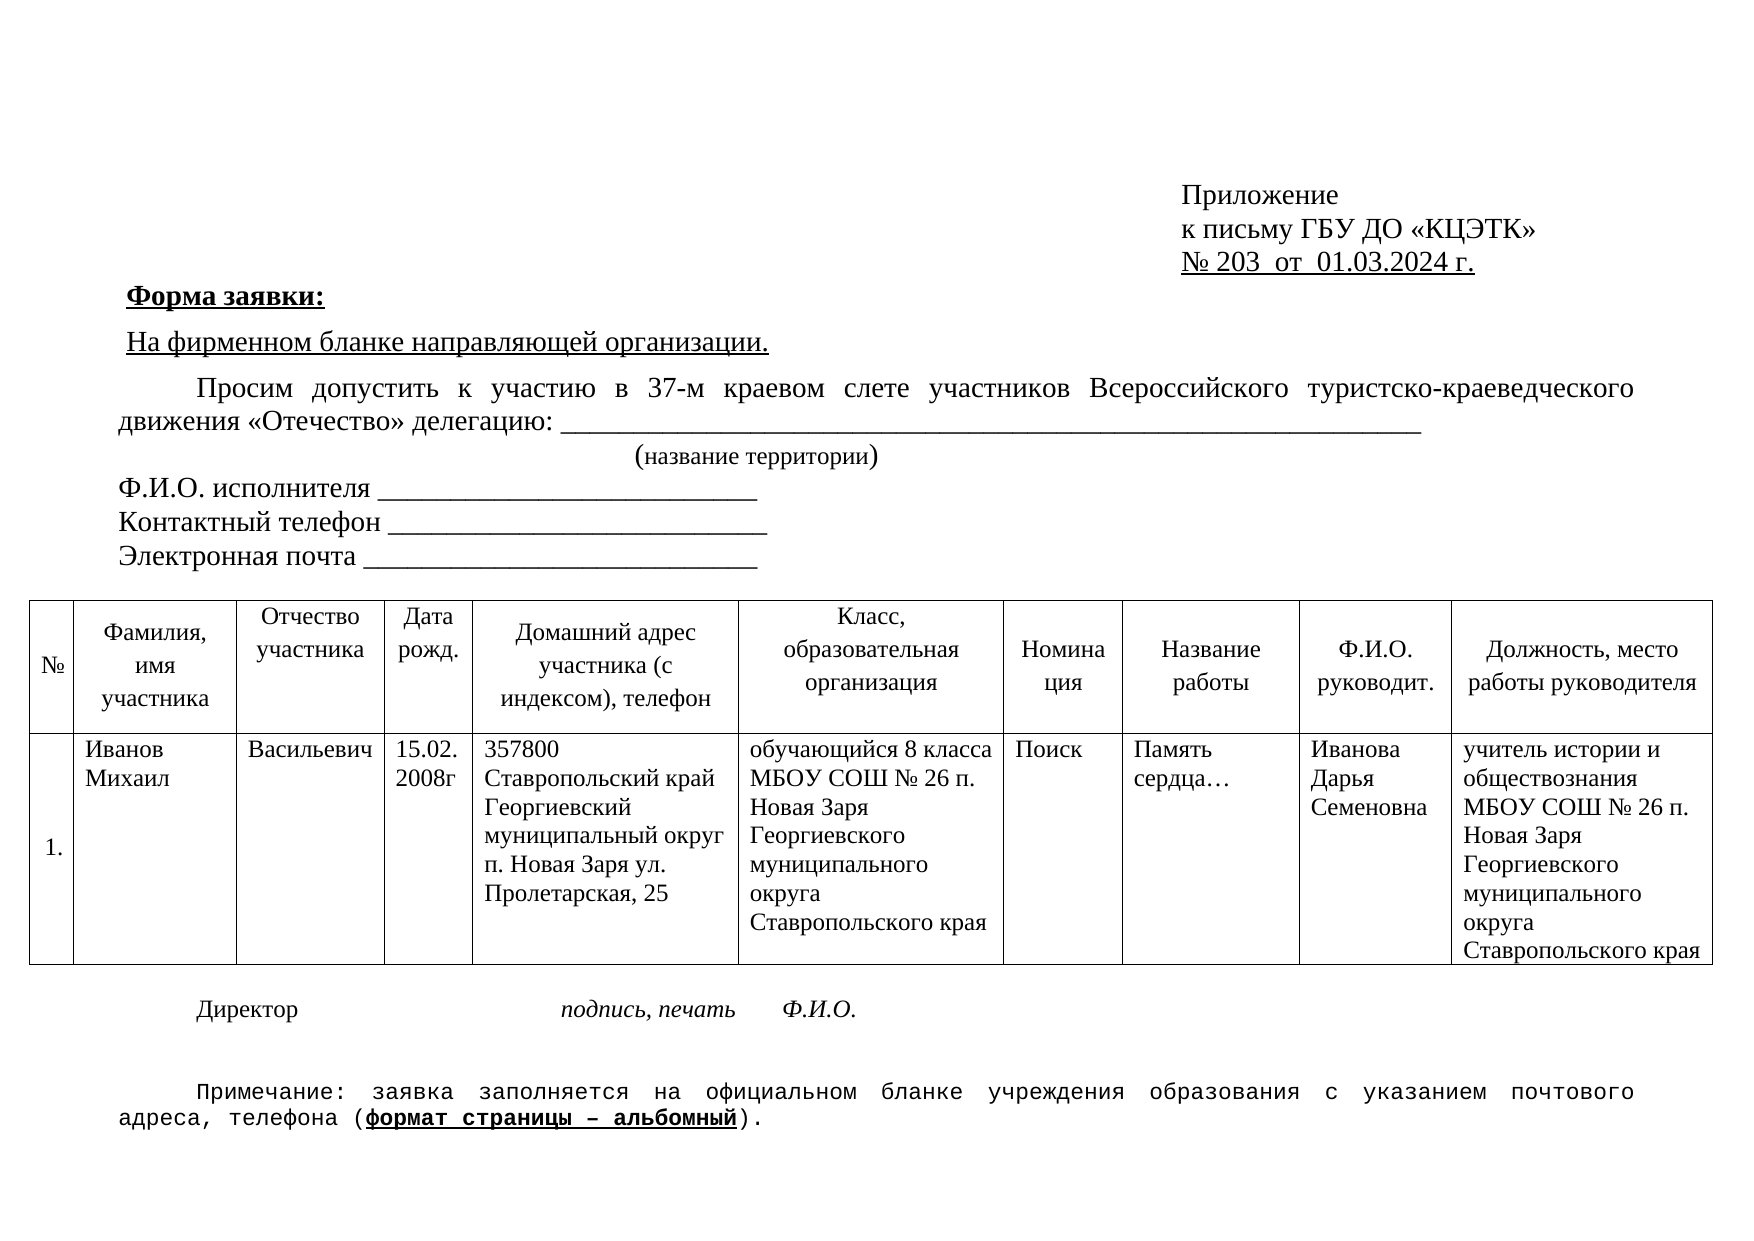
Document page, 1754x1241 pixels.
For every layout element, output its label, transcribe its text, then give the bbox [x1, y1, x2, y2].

table_header Фамилия, имя участника [74, 601, 236, 733]
table_cell Поиск [1004, 734, 1122, 964]
text (название территории) [138, 437, 1636, 471]
text Контактный телефон __________________________ [118, 504, 1636, 538]
table_header Домашний адрес участника (с индексом), телефон [473, 601, 738, 733]
text Ф.И.О. исполнителя __________________________ [118, 471, 1636, 504]
table_header Название работы [1123, 601, 1299, 733]
text Просим допустить к участию в 37-м краевом слете участников Всероссийского туристско-краеведческого движения «Отечество» делегацию: ___________________________________________________________ [118, 370, 1636, 437]
table_cell обучающийся 8 класса МБОУ СОШ № 26 п. Новая Заря Георгиевского муниципального округа Ставропольского края [739, 734, 1003, 964]
table_cell 357800 Ставропольский край Георгиевский муниципальный округ п. Новая Заря ул. Пролетарская, 25 [473, 734, 738, 964]
table_cell Васильевич [237, 734, 384, 964]
table_header Номинация [1004, 601, 1122, 733]
text Примечание: заявка заполняется на официальном бланке учреждения образования с указанием почтового адреса, телефона (формат страницы – альбомный). [118, 1080, 1636, 1132]
text к письму ГБУ ДО «КЦЭТК» [1181, 211, 1683, 244]
text № 203 от 01.03.2024 г. [1181, 244, 1683, 278]
table_cell Память сердца… [1123, 734, 1299, 964]
table_cell Иванов Михаил [74, 734, 236, 964]
table_cell учитель истории и обществознания МБОУ СОШ № 26 п. Новая Заря Георгиевского муниципального округа Ставропольского края [1452, 734, 1712, 964]
table_cell Иванова Дарья Семеновна [1300, 734, 1451, 964]
text Форма заявки: [126, 278, 1636, 311]
text Приложение [1181, 177, 1636, 211]
text Электронная почта ___________________________ [118, 538, 1636, 571]
table_cell [30, 734, 73, 964]
table_header Дата рожд. [385, 601, 472, 733]
text Директор подпись, печать Ф.И.О. [118, 994, 1636, 1023]
text На фирменном бланке направляющей организации. [126, 324, 1636, 357]
table_header № [30, 601, 73, 733]
table_header Ф.И.О. руководит. [1300, 601, 1451, 733]
table_header Должность, место работы руководителя [1452, 601, 1712, 733]
table_header Класс, образовательная организация [739, 601, 1003, 733]
table_header Отчество участника [237, 601, 384, 733]
table_cell 15.02.2008г [385, 734, 472, 964]
